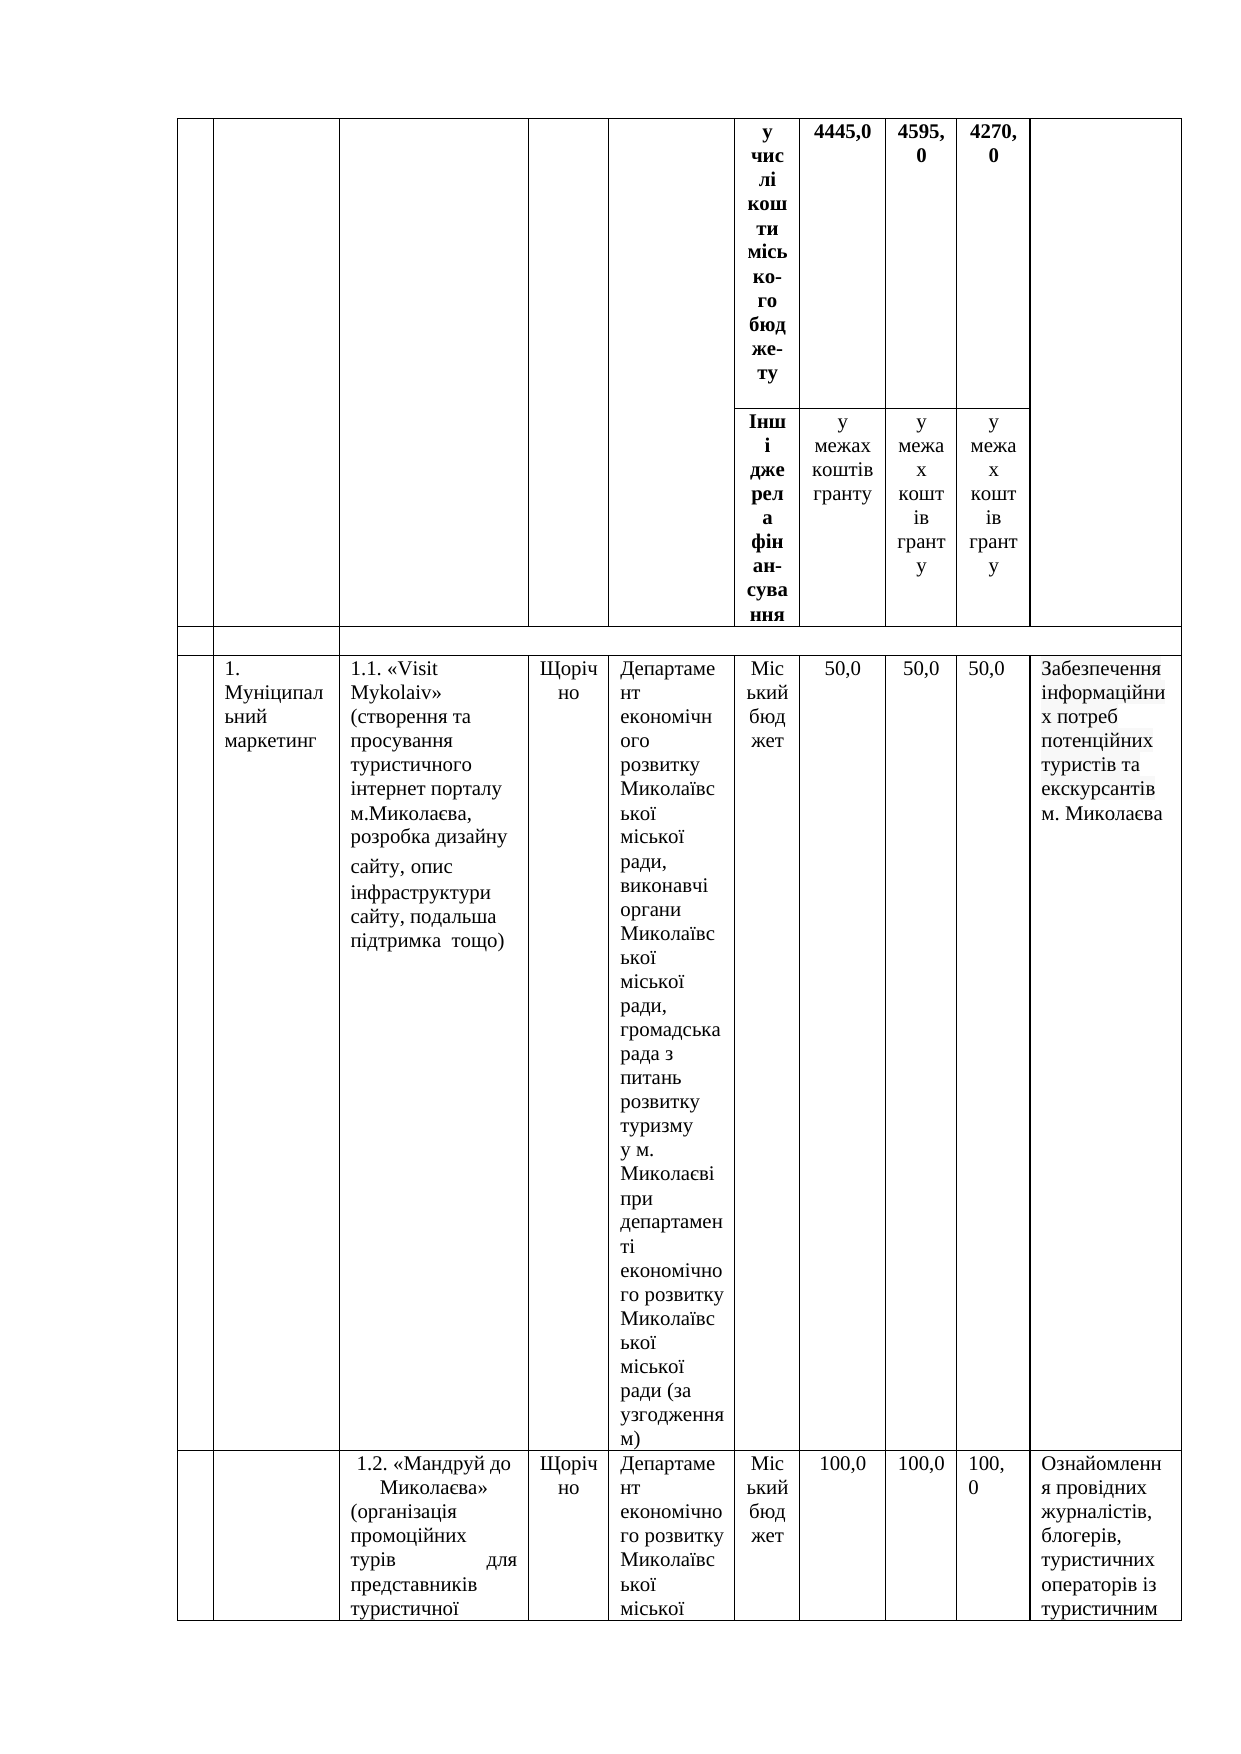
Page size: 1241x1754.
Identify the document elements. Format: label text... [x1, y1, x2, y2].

table_cell 100,0 [886, 1451, 956, 1619]
table_cell 4270,0 [957, 119, 1029, 408]
table_cell [178, 627, 213, 655]
table_cell [178, 1451, 213, 1619]
table_cell Міський бюджет [735, 1451, 799, 1619]
table_cell Щорічно [529, 1451, 608, 1619]
table_cell [178, 656, 213, 1450]
table_cell Міський бюджет [735, 656, 799, 1450]
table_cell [1031, 1451, 1181, 1619]
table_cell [340, 1451, 528, 1619]
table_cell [735, 119, 799, 408]
table_cell 4445,0 [800, 119, 885, 408]
table_cell 50,0 [957, 656, 1029, 1450]
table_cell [609, 1451, 734, 1619]
table_cell 1. Муніципальний маркетинг [214, 656, 339, 1450]
table_cell [214, 627, 339, 655]
table_cell Департамент економічного розвитку Миколаївської міської ради, виконавчі органи Миколаївської міської ради, громадська рада з питань розвитку туризму у м. Миколаєві при департаменті економічного розвитку Миколаївської міської ради (за узгодженням) [609, 656, 734, 1450]
table_cell Щорічно [529, 656, 608, 1450]
table_cell Забезпечення інформаційних потреб потенційних туристів та екскурсантів м. Миколаєва [1031, 656, 1181, 1450]
table_cell у межах коштів гранту [800, 409, 885, 626]
table_cell Інші джерела фінан-сування [735, 409, 799, 626]
table_cell 1.1. «Visit Mykolaiv» (створення та просування туристичного інтернет порталу м.Миколаєва, розробка дизайну сайту, опис інфраструктури сайту, подальша підтримка тощо) [340, 656, 528, 1450]
table_cell [214, 1451, 339, 1619]
table_cell 4595,0 [886, 119, 956, 408]
table_cell 100,0 [800, 1451, 885, 1619]
table_cell у межах коштів гранту [886, 409, 956, 626]
table_cell 100,0 [957, 1451, 1029, 1619]
table_cell [340, 627, 1181, 655]
table_cell у межах коштів гранту [957, 409, 1029, 626]
table_cell 50,0 [800, 656, 885, 1450]
table_cell 50,0 [886, 656, 956, 1450]
